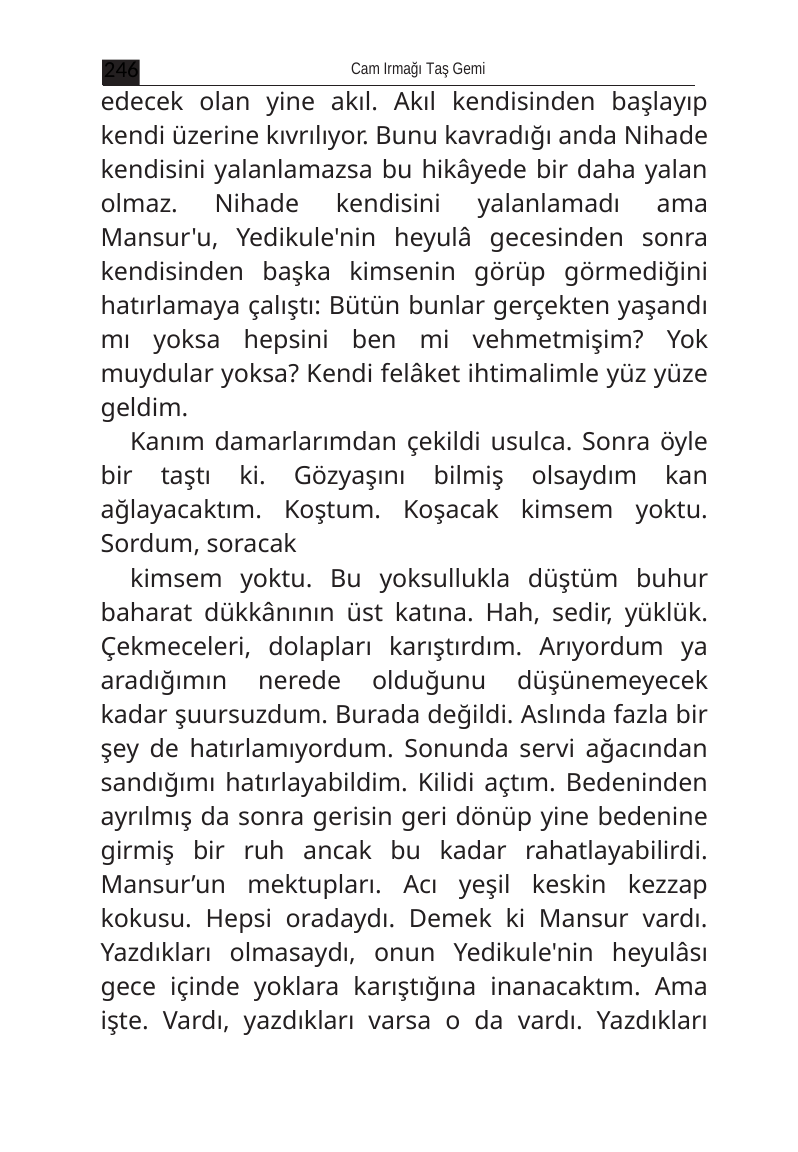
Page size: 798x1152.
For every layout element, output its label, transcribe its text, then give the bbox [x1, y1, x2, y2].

text Kanım damarlarımdan çekildi usulca. Sonra öyle bir taştı ki. Gözyaşını bilmiş olsaydım kan ağlayacaktım. Koştum. Koşacak kimsem yoktu. Sordum, soracak [100, 424, 708, 560]
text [100, 560, 708, 1037]
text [100, 83, 708, 424]
